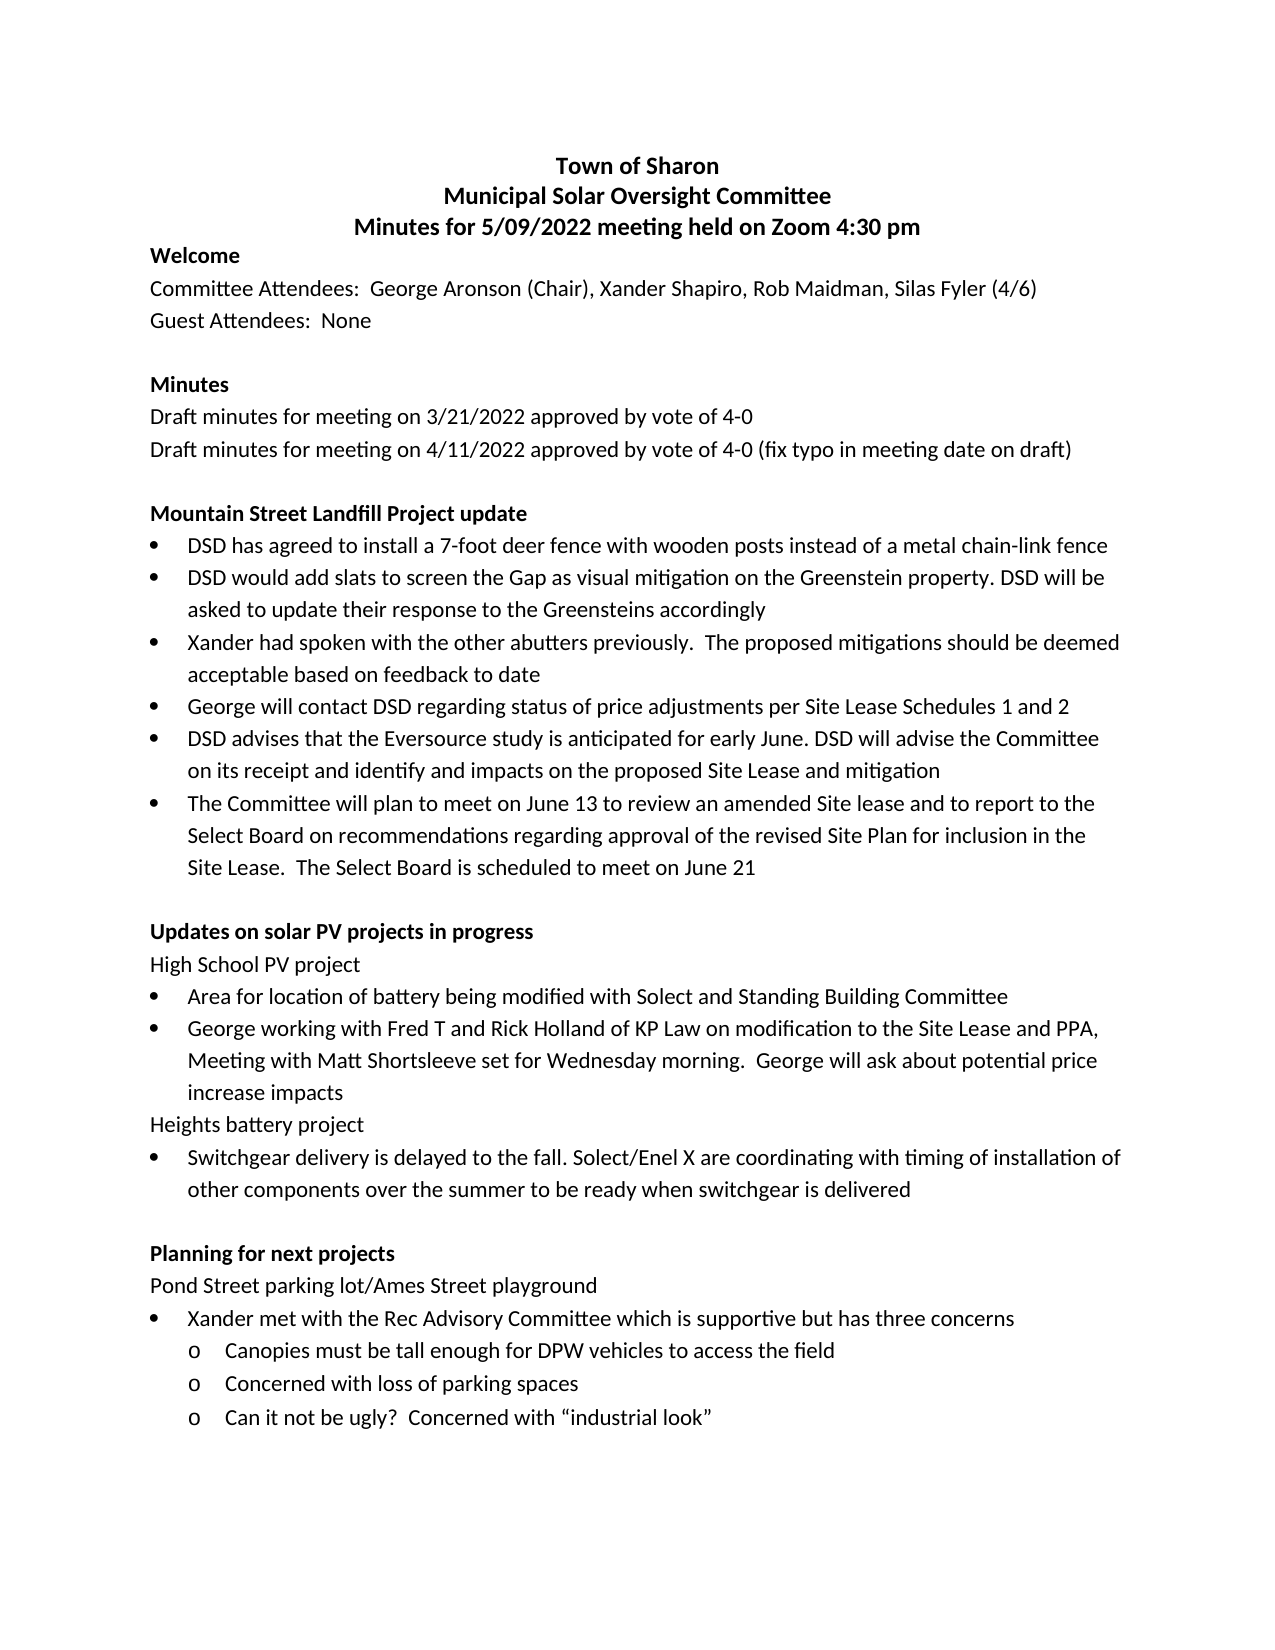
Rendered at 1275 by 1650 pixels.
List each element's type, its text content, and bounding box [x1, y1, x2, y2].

list Xander met with the Rec Advisory Committee which is supportive but has three concerns [150, 1304, 1125, 1332]
text Guest Attendees: None [150, 306, 1125, 334]
list Xander had spoken with the other abutters previously. The proposed mitigations should be deemed acceptable based on feedback to date [150, 628, 1125, 688]
list Can it not be ugly? Concerned with “industrial look” [187, 1403, 1125, 1432]
text Committee Attendees: George Aronson (Chair), Xander Shapiro, Rob Maidman, Silas Fyler (4/6) [150, 274, 1125, 302]
text Updates on solar PV projects in progress [150, 917, 1125, 946]
text Pond Street parking lot/Ames Street playground [150, 1272, 1125, 1299]
text Welcome [150, 242, 1125, 269]
text High School PV project [150, 950, 1125, 978]
list Switchgear delivery is delayed to the fall. Solect/Enel X are coordinating with timing of installation of other components over the summer to be ready when switchgear is delivered [150, 1143, 1125, 1203]
text Municipal Solar Oversight Committee [150, 181, 1125, 211]
list DSD has agreed to install a 7-foot deer fence with wooden posts instead of a metal chain-link fence [150, 531, 1125, 559]
list The Committee will plan to meet on June 13 to review an amended Site lease and to report to the Select Board on recommendations regarding approval of the revised Site Plan for inclusion in the Site Lease. The Select Board is scheduled to meet on June 21 [150, 789, 1125, 881]
text Heights battery project [150, 1111, 1125, 1139]
text Planning for next projects [150, 1239, 1125, 1267]
list Area for location of battery being modified with Solect and Standing Building Committee [150, 982, 1125, 1010]
text Minutes [150, 370, 1125, 398]
text Town of Sharon [150, 150, 1125, 181]
list Canopies must be tall enough for DPW vehicles to access the field [187, 1336, 1125, 1365]
list DSD advises that the Eversource study is anticipated for early June. DSD will advise the Committee on its receipt and identify and impacts on the proposed Site Lease and mitigation [150, 724, 1125, 784]
list Concerned with loss of parking spaces [187, 1369, 1125, 1399]
list DSD would add slats to screen the Gap as visual mitigation on the Greenstein property. DSD will be asked to update their response to the Greensteins accordingly [150, 563, 1125, 624]
list George working with Fred T and Rick Holland of KP Law on modification to the Site Lease and PPA, Meeting with Matt Shortsleeve set for Wednesday morning. George will ask about potential price increase impacts [150, 1014, 1125, 1106]
list George will contact DSD regarding status of price adjustments per Site Lease Schedules 1 and 2 [150, 692, 1125, 720]
text Mountain Street Landfill Project update [150, 499, 1125, 527]
text Draft minutes for meeting on 3/21/2022 approved by vote of 4-0 [150, 402, 1125, 431]
text Draft minutes for meeting on 4/11/2022 approved by vote of 4-0 (fix typo in meeting date on draft) [150, 435, 1125, 463]
text Minutes for 5/09/2022 meeting held on Zoom 4:30 pm [150, 211, 1125, 242]
